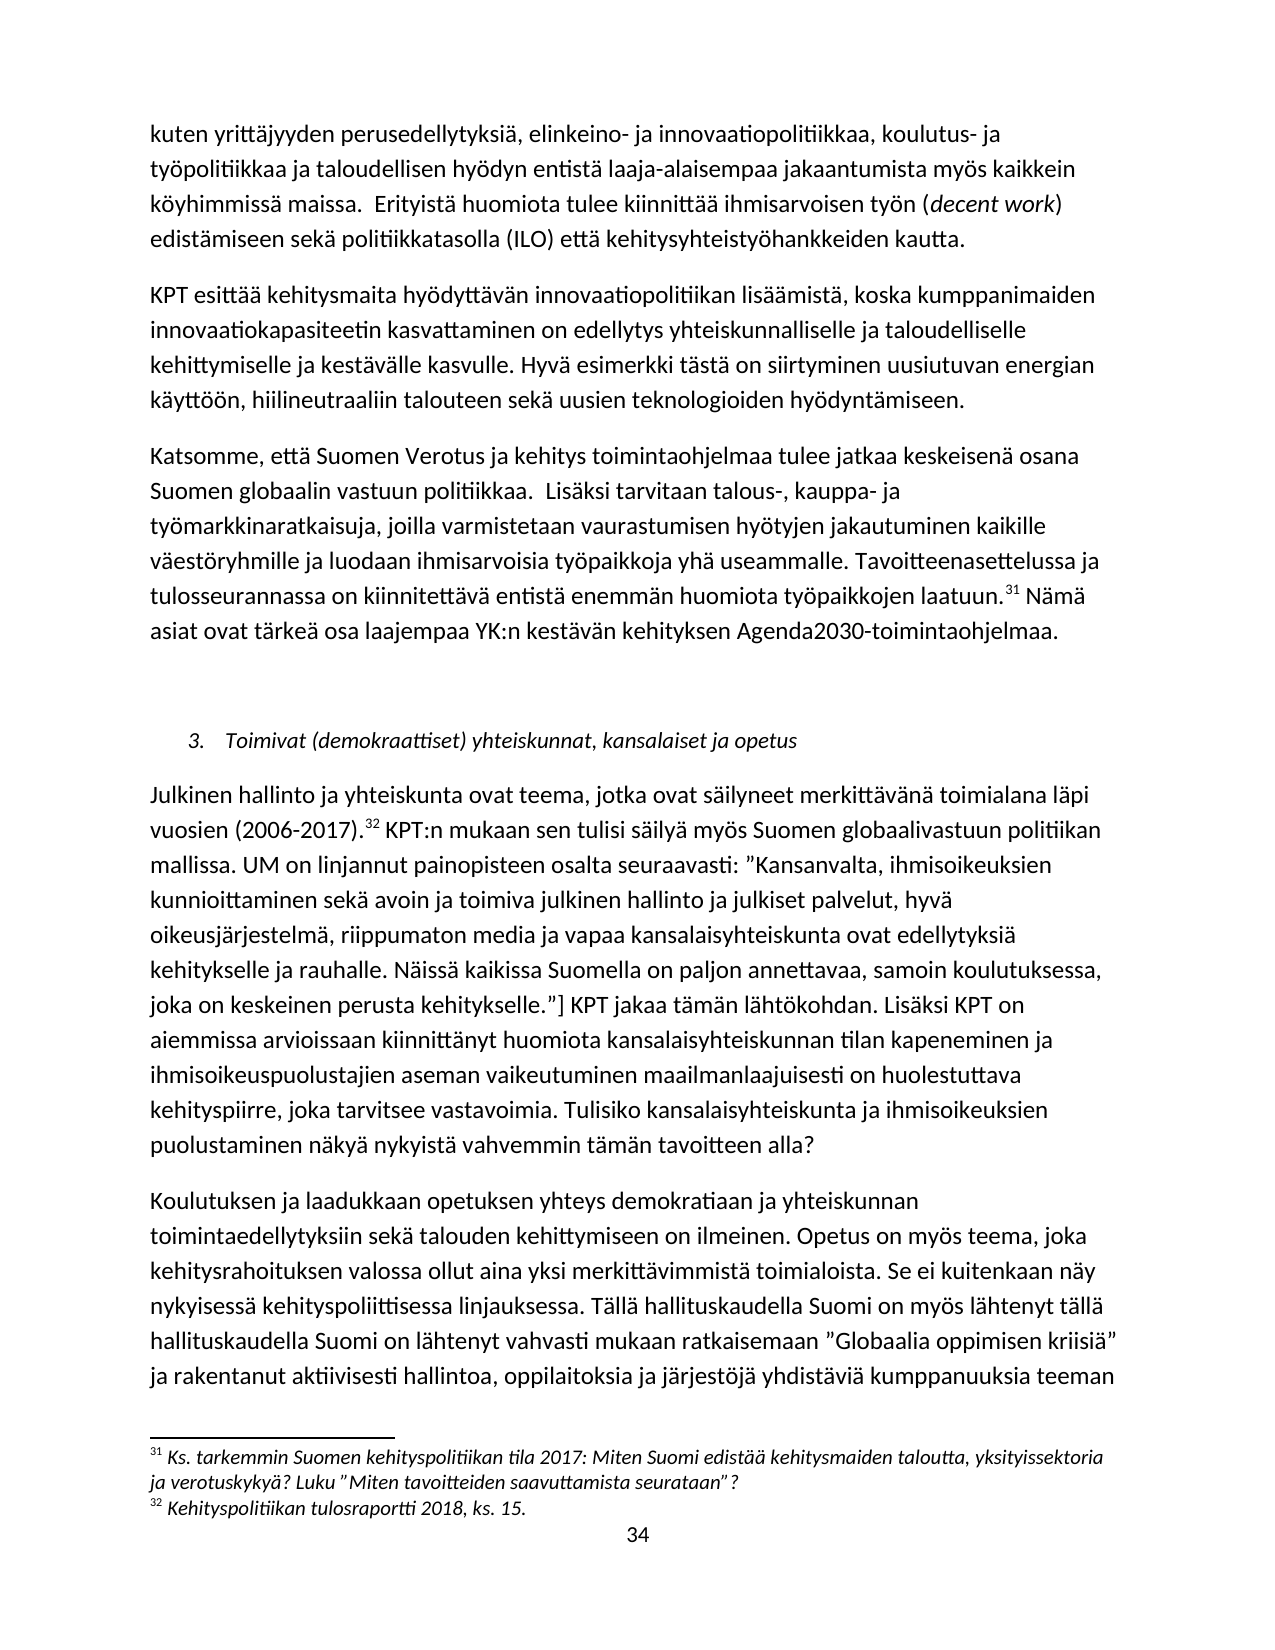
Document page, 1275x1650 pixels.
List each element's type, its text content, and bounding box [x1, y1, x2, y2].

list Toimivat (demokraattiset) yhteiskunnat, kansalaiset ja opetus [187, 726, 1125, 754]
text KPT esittää kehitysmaita hyödyttävän innovaatiopolitiikan lisäämistä, koska kumppanimaiden innovaatiokapasiteetin kasvattaminen on edellytys yhteiskunnalliselle ja taloudelliselle kehittymiselle ja kestävälle kasvulle. Hyvä esimerkki tästä on siirtyminen uusiutuvan energian käyttöön, hiilineutraaliin talouteen sekä uusien teknologioiden hyödyntämiseen. [150, 279, 1125, 414]
text Julkinen hallinto ja yhteiskunta ovat teema, jotka ovat säilyneet merkittävänä toimialana läpi vuosien (2006-2017). KPT:n mukaan sen tulisi säilyä myös Suomen globaalivastuun politiikan mallissa. UM on linjannut painopisteen osalta seuraavasti: ”Kansanvalta, ihmisoikeuksien kunnioittaminen sekä avoin ja toimiva julkinen hallinto ja julkiset palvelut, hyvä oikeusjärjestelmä, riippumaton media ja vapaa kansalaisyhteiskunta ovat edellytyksiä kehitykselle ja rauhalle. Näissä kaikissa Suomella on paljon annettavaa, samoin koulutuksessa, joka on keskeinen perusta kehitykselle.”] KPT jakaa tämän lähtökohdan. Lisäksi KPT on aiemmissa arvioissaan kiinnittänyt huomiota kansalaisyhteiskunnan tilan kapeneminen ja ihmisoikeuspuolustajien aseman vaikeutuminen maailmanlaajuisesti on huolestuttava kehityspiirre, joka tarvitsee vastavoimia. Tulisiko kansalaisyhteiskunta ja ihmisoikeuksien puolustaminen näkyä nykyistä vahvemmin tämän tavoitteen alla? [150, 779, 1125, 1160]
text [150, 118, 1125, 254]
text Katsomme, että Suomen Verotus ja kehitys toimintaohjelmaa tulee jatkaa keskeisenä osana Suomen globaalin vastuun politiikkaa. Lisäksi tarvitaan talous-, kauppa- ja työmarkkinaratkaisuja, joilla varmistetaan vaurastumisen hyötyjen jakautuminen kaikille väestöryhmille ja luodaan ihmisarvoisia työpaikkoja yhä useammalle. Tavoitteenasettelussa ja tulosseurannassa on kiinnitettävä entistä enemmän huomiota työpaikkojen laatuun. Nämä asiat ovat tärkeä osa laajempaa YK:n kestävän kehityksen Agenda2030-toimintaohjelmaa. [150, 440, 1125, 645]
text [150, 1185, 1125, 1391]
